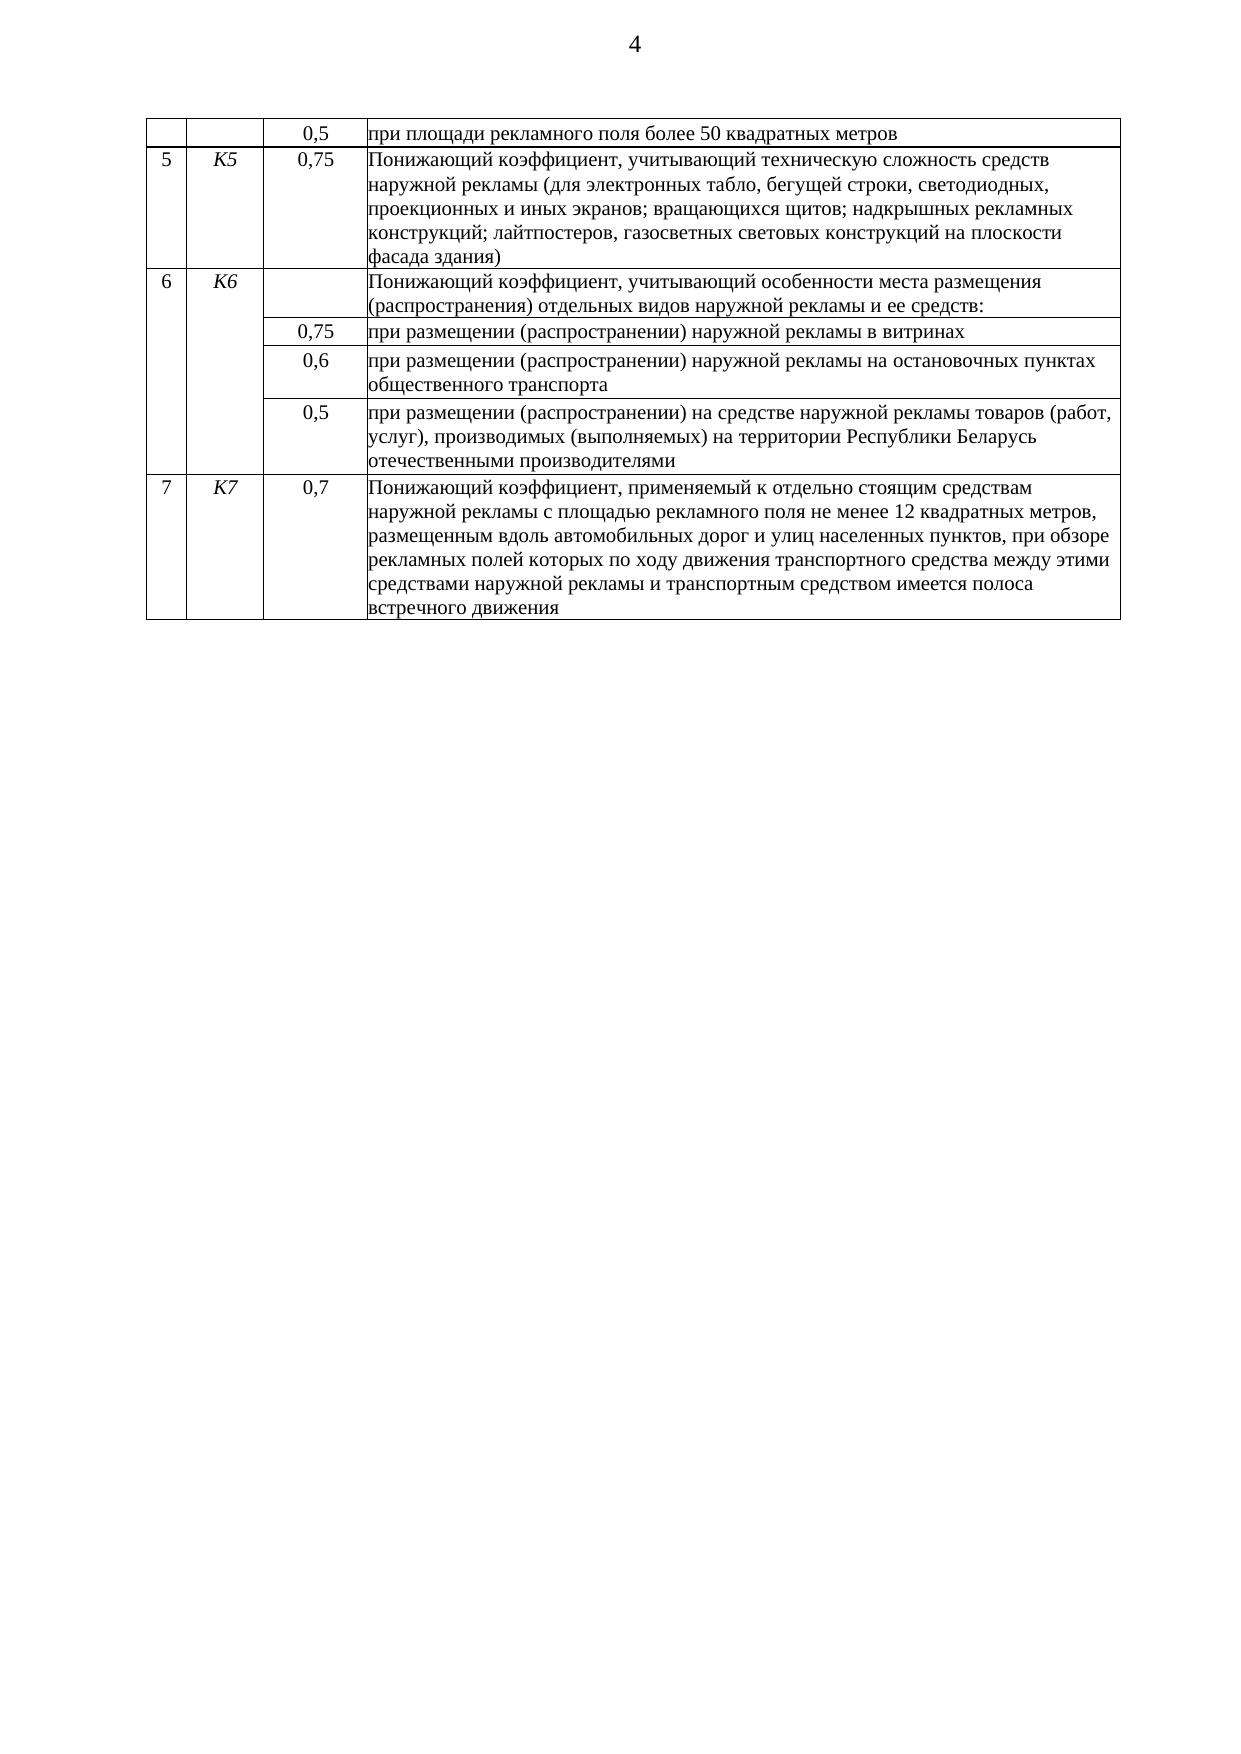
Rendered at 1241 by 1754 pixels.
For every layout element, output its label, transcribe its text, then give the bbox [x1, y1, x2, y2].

table_cell Понижающий коэффициент, применяемый к отдельно стоящим средствам наружной рекламы с площадью рекламного поля не менее 12 квадратных метров, размещенным вдоль автомобильных дорог и улиц населенных пунктов, при обзоре рекламных полей которых по ходу движения транспортного средства между этими средствами наружной рекламы и транспортным средством имеется полоса встречного движения [368, 475, 1120, 619]
table_cell при размещении (распространении) наружной рекламы на остановочных пунктах общественного транспорта [368, 346, 1120, 397]
table_cell К6 [187, 269, 263, 474]
table_cell [264, 269, 367, 317]
table_cell при размещении (распространении) наружной рекламы в витринах [368, 318, 1120, 345]
table_cell 0,7 [264, 475, 367, 619]
table_cell К5 [187, 148, 263, 268]
table_cell 6 [147, 269, 186, 474]
table_cell при размещении (распространении) на средстве наружной рекламы товаров (работ, услуг), производимых (выполняемых) на территории Республики Беларусь отечественными производителями [368, 399, 1120, 474]
table_cell при площади рекламного поля более 50 квадратных метров [368, 119, 1120, 146]
table_cell К7 [187, 475, 263, 619]
table_cell 0,6 [264, 346, 367, 397]
table_cell Понижающий коэффициент, учитывающий техническую сложность средств наружной рекламы (для электронных табло, бегущей строки, светодиодных, проекционных и иных экранов; вращающихся щитов; надкрышных рекламных конструкций; лайтпостеров, газосветных световых конструкций на плоскости фасада здания) [368, 148, 1120, 268]
table_cell 5 [147, 148, 186, 268]
table_cell Понижающий коэффициент, учитывающий особенности места размещения (распространения) отдельных видов наружной рекламы и ее средств: [368, 269, 1120, 317]
table_cell 0,75 [264, 148, 367, 268]
table_cell 0,5 [264, 399, 367, 474]
table_cell 0,5 [264, 119, 367, 146]
table_cell 7 [147, 475, 186, 619]
table_cell 0,75 [264, 318, 367, 345]
